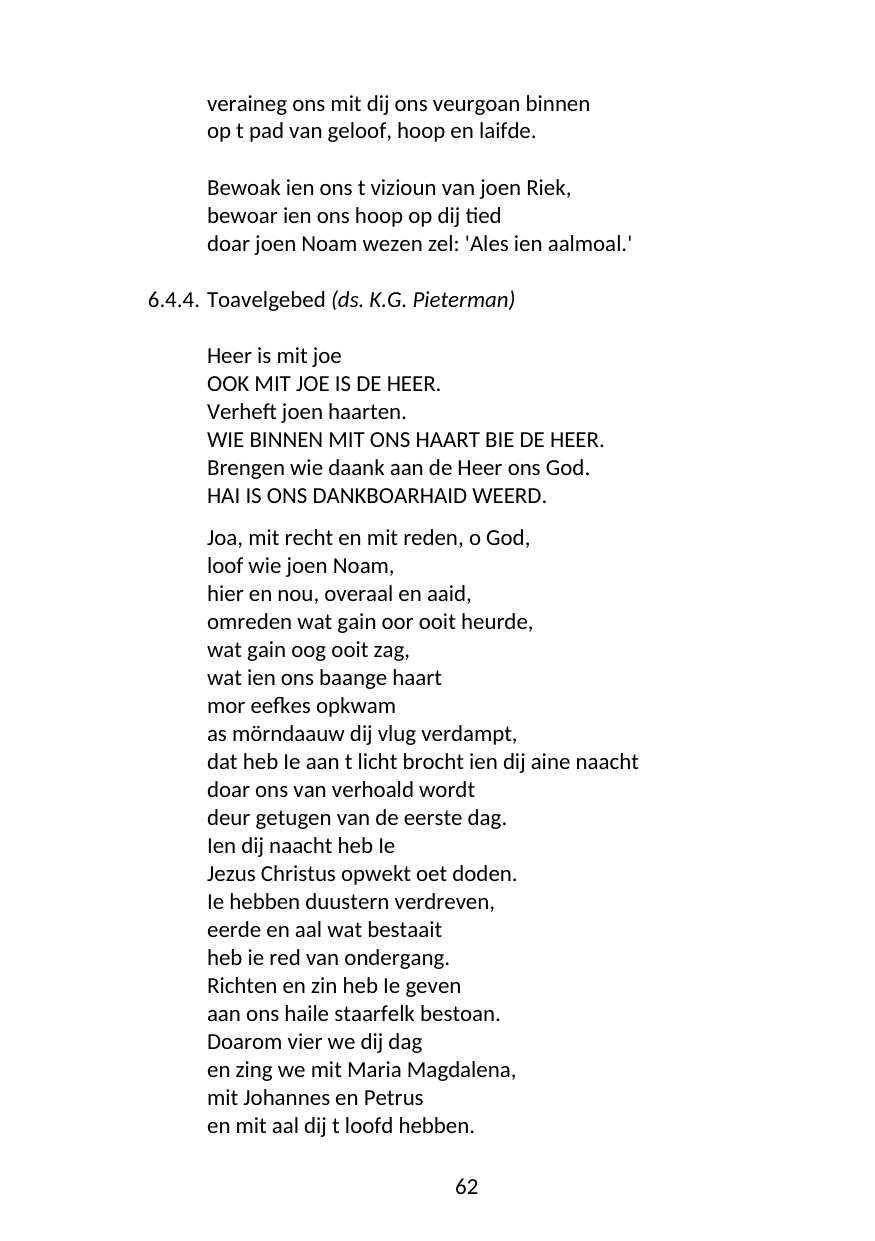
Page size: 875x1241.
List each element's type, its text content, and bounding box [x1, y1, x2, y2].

text as mörndaauw dij vlug verdampt, [148, 719, 785, 747]
text dat heb Ie aan t licht brocht ien dij aine naacht [148, 747, 785, 775]
text Verheft joen haarten. [148, 397, 785, 425]
text OOK MIT JOE IS DE HEER. [148, 369, 785, 397]
text Bewoak ien ons t vizioun van joen Riek, [148, 173, 785, 201]
text Brengen wie daank aan de Heer ons God. [148, 453, 785, 481]
text Richten en zin heb Ie geven [148, 971, 785, 999]
text veraineg ons mit dij ons veurgoan binnen [148, 89, 785, 117]
text hier en nou, overaal en aaid, [148, 579, 785, 607]
text wat ien ons baange haart [148, 663, 785, 691]
text HAI IS ONS DANKBOARHAID WEERD. [148, 481, 785, 509]
text loof wie joen Noam, [148, 551, 785, 579]
text en mit aal dij t loofd hebben. [148, 1111, 785, 1139]
text en zing we mit Maria Magdalena, [148, 1055, 785, 1083]
text Doarom vier we dij dag [148, 1027, 785, 1055]
text doar joen Noam wezen zel: 'Ales ien aalmoal.' [148, 229, 785, 257]
text bewoar ien ons hoop op dij tied [148, 201, 785, 229]
text wat gain oog ooit zag, [148, 635, 785, 663]
text mit Johannes en Petrus [148, 1083, 785, 1111]
text heb ie red van ondergang. [148, 943, 785, 971]
text eerde en aal wat bestaait [148, 915, 785, 943]
text 6.4.4. Toavelgebed (ds. K.G. Pieterman) [148, 285, 785, 313]
text Jezus Christus opwekt oet doden. [148, 859, 785, 887]
text WIE BINNEN MIT ONS HAART BIE DE HEER. [148, 425, 785, 453]
text Heer is mit joe [148, 341, 785, 369]
text op t pad van geloof, hoop en laifde. [148, 117, 785, 145]
text Ie hebben duustern verdreven, [148, 887, 785, 915]
text aan ons haile staarfelk bestoan. [148, 999, 785, 1027]
text omreden wat gain oor ooit heurde, [148, 607, 785, 635]
text mor eefkes opkwam [148, 691, 785, 719]
text Ien dij naacht heb Ie [148, 831, 785, 859]
text doar ons van verhoald wordt [148, 775, 785, 803]
text Joa, mit recht en mit reden, o God, [148, 523, 785, 551]
text deur getugen van de eerste dag. [148, 803, 785, 831]
